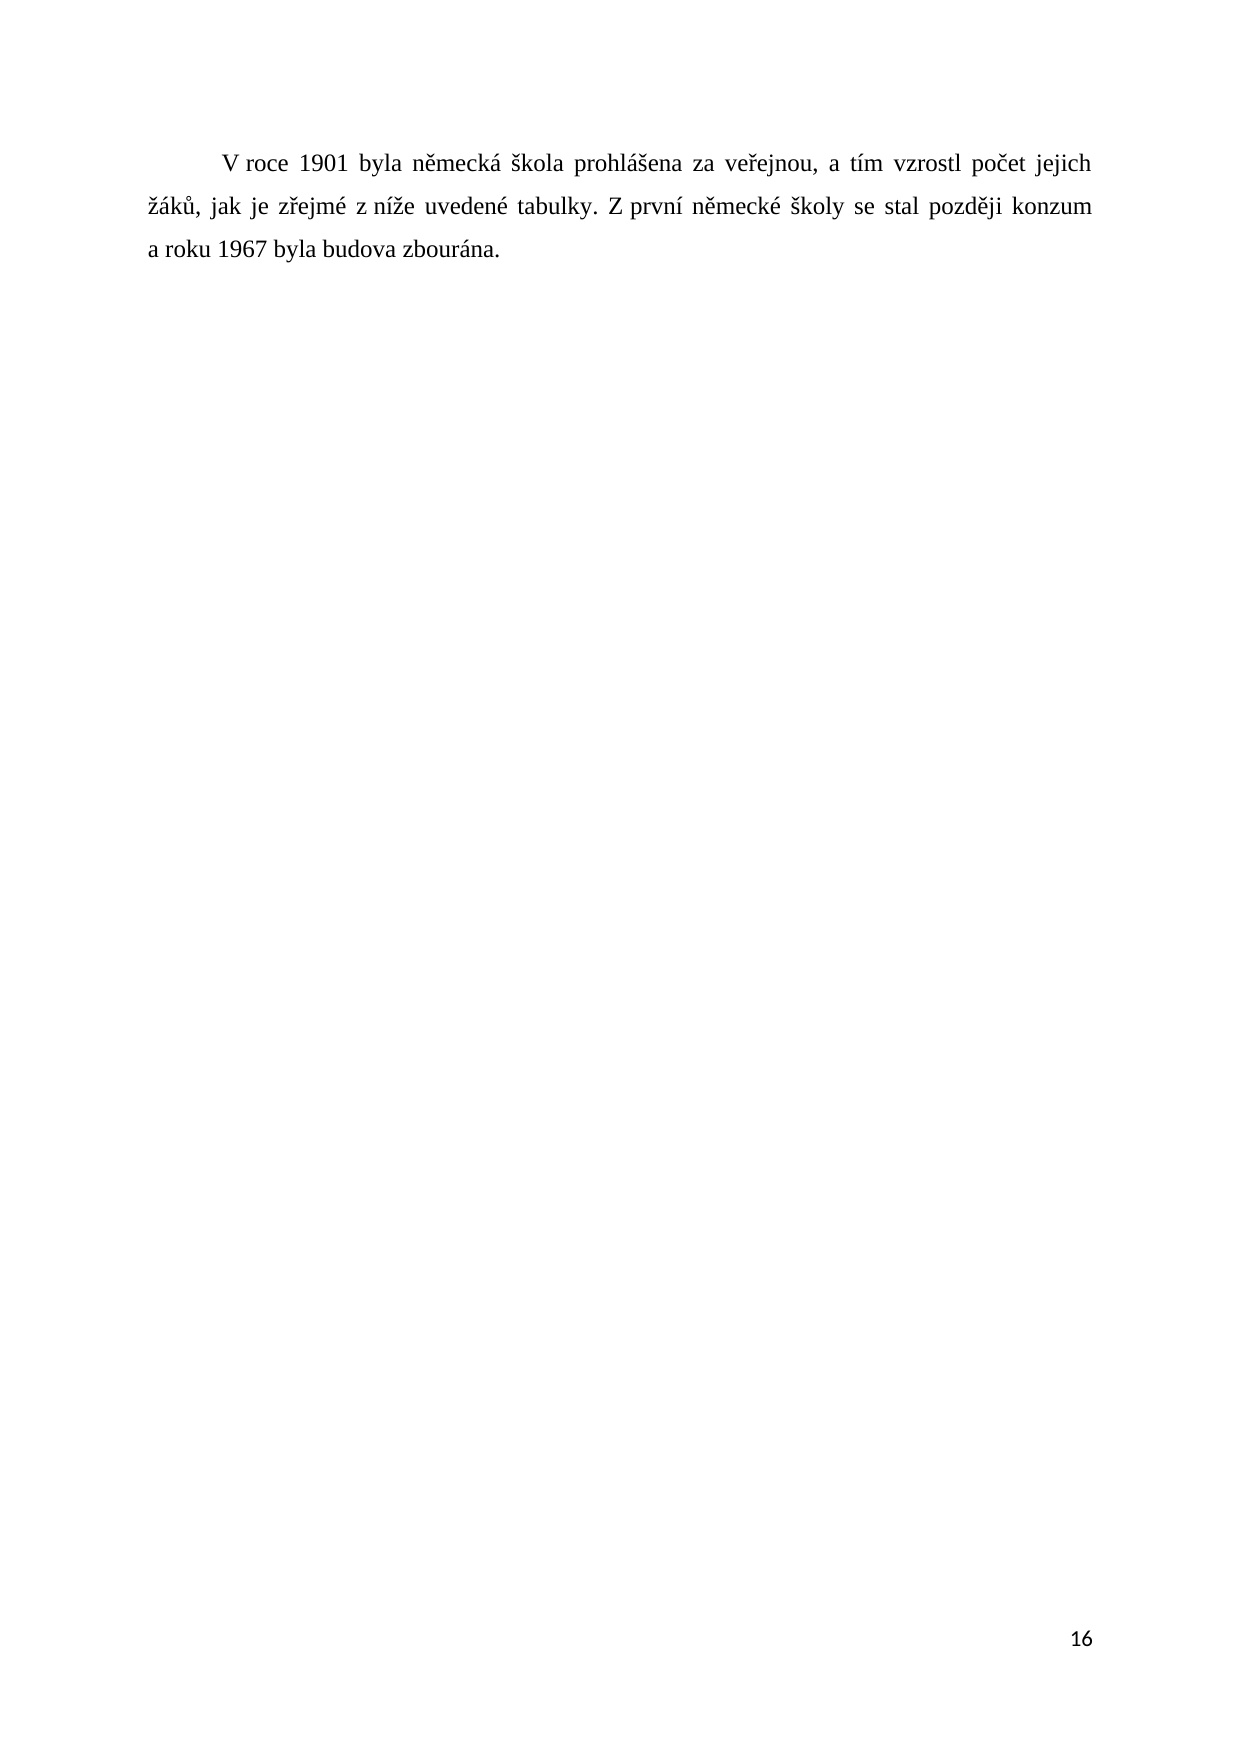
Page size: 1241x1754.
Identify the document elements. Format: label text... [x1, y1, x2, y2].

text V roce 1901 byla německá škola prohlášena za veřejnou, a tím vzrostl počet jejich žáků, jak je zřejmé z níže uvedené tabulky. Z první německé školy se stal později konzum a roku 1967 byla budova zbourána. [148, 148, 1093, 263]
